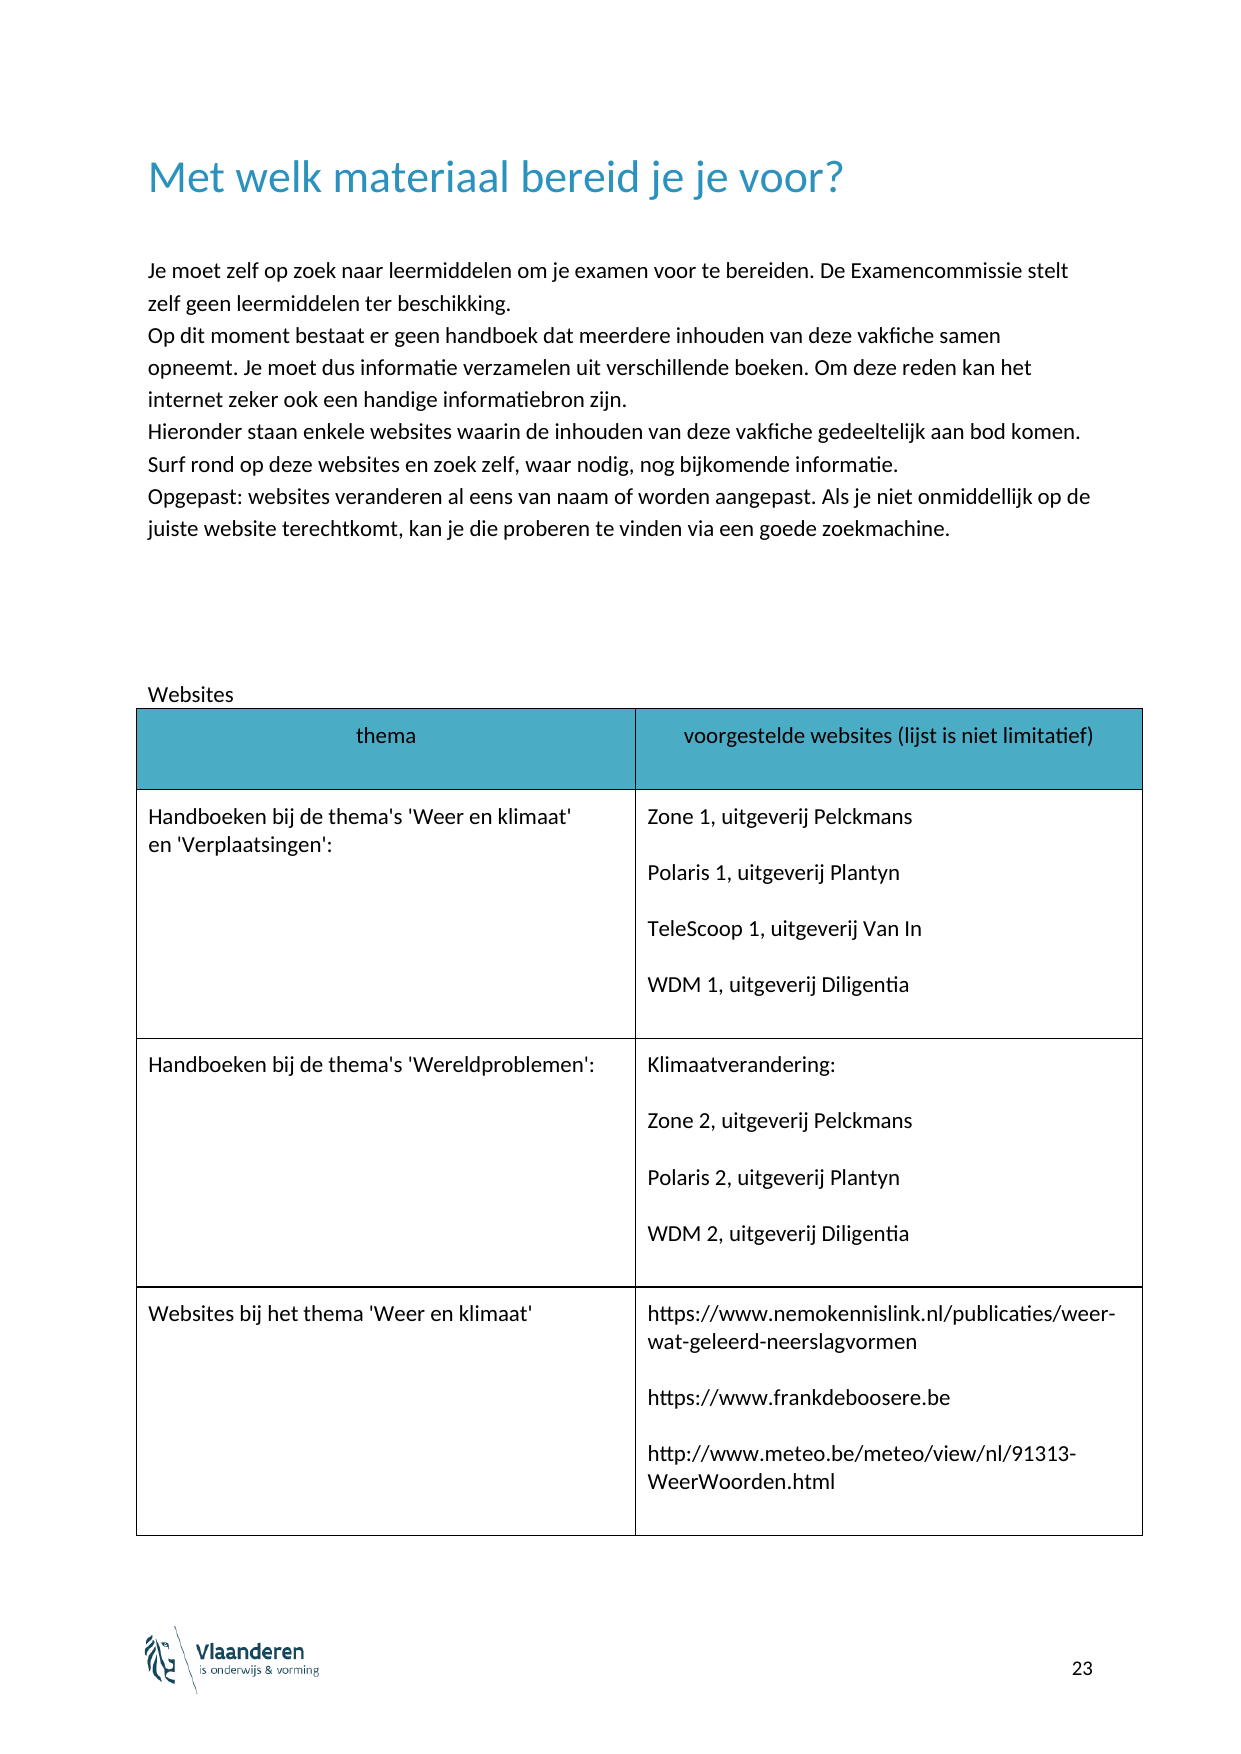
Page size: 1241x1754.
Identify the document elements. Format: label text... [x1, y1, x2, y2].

text Je moet zelf op zoek naar leermiddelen om je examen voor te bereiden. De Examencommissie stelt zelf geen leermiddelen ter beschikking. Op dit moment bestaat er geen handboek dat meerdere inhouden van deze vakfiche samen opneemt. Je moet dus informatie verzamelen uit verschillende boeken. Om deze reden kan het internet zeker ook een handige informatiebron zijn. Hieronder staan enkele websites waarin de inhouden van deze vakfiche gedeeltelijk aan bod komen. Surf rond op deze websites en zoek zelf, waar nodig, nog bijkomende informatie. Opgepast: websites veranderen al eens van naam of worden aangepast. Als je niet onmiddellijk op de juiste website terechtkomt, kan je die proberen te vinden via een goede zoekmachine. [148, 257, 1093, 574]
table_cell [636, 1288, 1142, 1535]
table_header voorgestelde websites (lijst is niet limitatief) [636, 709, 1142, 789]
text Met welk materiaal bereid je je voor? [148, 148, 1093, 203]
picture [144, 1626, 327, 1694]
table_cell Handboeken bij de thema's 'Wereldproblemen': [137, 1039, 635, 1286]
table_cell Handboeken bij de thema's 'Weer en klimaat' en 'Verplaatsingen': [137, 790, 635, 1038]
table_cell Klimaatverandering: Zone 2, uitgeverij Pelckmans Polaris 2, uitgeverij Plantyn WDM 2, uitgeverij Diligentia [636, 1039, 1142, 1286]
table_cell Zone 1, uitgeverij Pelckmans Polaris 1, uitgeverij Plantyn TeleScoop 1, uitgeverij Van In WDM 1, uitgeverij Diligentia [636, 790, 1142, 1038]
text Websites [148, 652, 1093, 708]
table_header thema [137, 709, 635, 789]
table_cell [137, 1288, 635, 1535]
